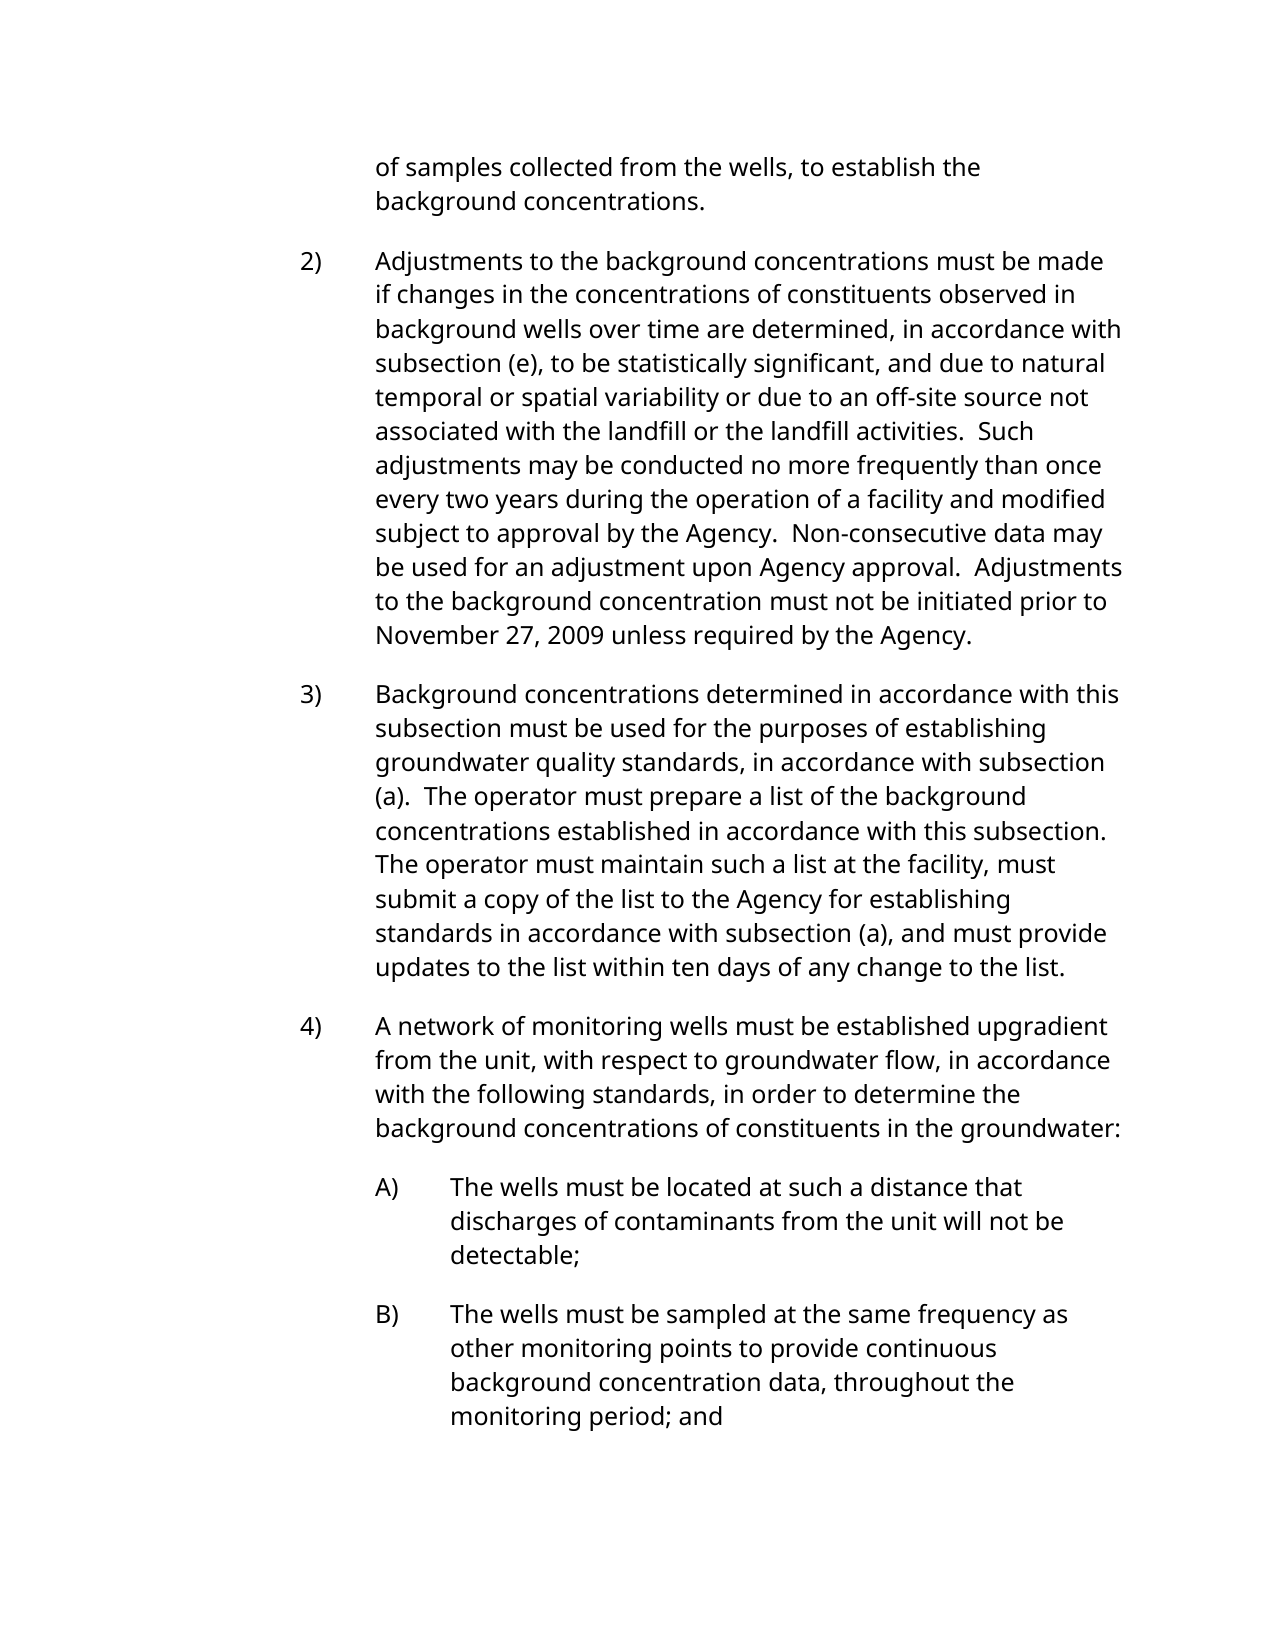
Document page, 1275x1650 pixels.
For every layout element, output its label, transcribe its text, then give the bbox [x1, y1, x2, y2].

text 2) Adjustments to the background concentrations must be made if changes in the concentrations of constituents observed in background wells over time are determined, in accordance with subsection (e), to be statistically significant, and due to natural temporal or spatial variability or due to an off-site source not associated with the landfill or the landfill activities. Such adjustments may be conducted no more frequently than once every two years during the operation of a facility and modified subject to approval by the Agency. Non-consecutive data may be used for an adjustment upon Agency approval. Adjustments to the background concentration must not be initiated prior to November 27, 2009 unless required by the Agency. [300, 243, 1125, 652]
text A) The wells must be located at such a distance that discharges of contaminants from the unit will not be detectable; [375, 1170, 1125, 1272]
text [300, 150, 1125, 218]
text 4) A network of monitoring wells must be established upgradient from the unit, with respect to groundwater flow, in accordance with the following standards, in order to determine the background concentrations of constituents in the groundwater: [300, 1008, 1125, 1145]
text B) The wells must be sampled at the same frequency as other monitoring points to provide continuous background concentration data, throughout the monitoring period; and [375, 1297, 1125, 1433]
text 3) Background concentrations determined in accordance with this subsection must be used for the purposes of establishing groundwater quality standards, in accordance with subsection (a). The operator must prepare a list of the background concentrations established in accordance with this subsection. The operator must maintain such a list at the facility, must submit a copy of the list to the Agency for establishing standards in accordance with subsection (a), and must provide updates to the list within ten days of any change to the list. [300, 677, 1125, 983]
